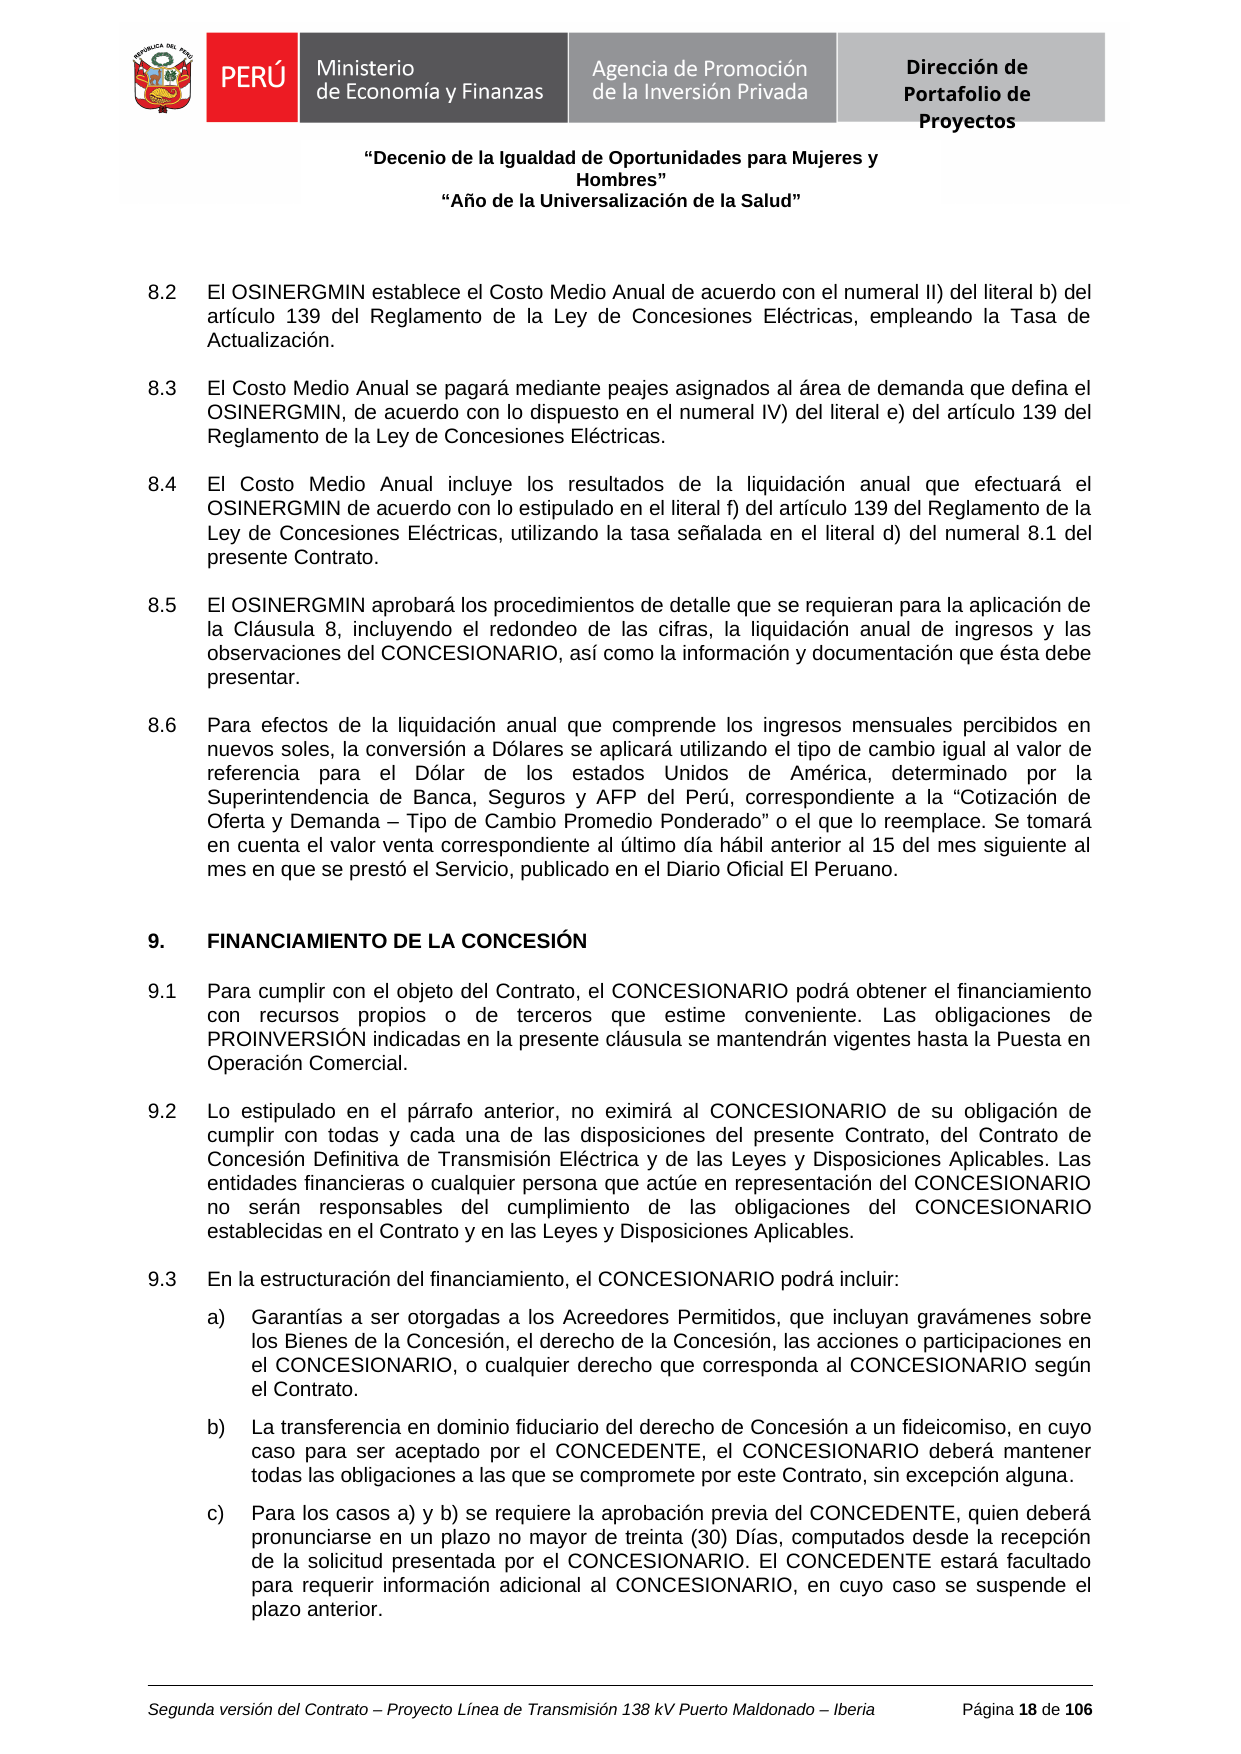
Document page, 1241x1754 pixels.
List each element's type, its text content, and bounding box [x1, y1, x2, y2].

list Lo estipulado en el párrafo anterior, no eximirá al CONCESIONARIO de su obligación de cumplir con todas y cada una de las disposiciones del presente Contrato, del Contrato de Concesión Definitiva de Transmisión Eléctrica y de las Leyes y Disposiciones Aplicables. Las entidades financieras o cualquier persona que actúe en representación del CONCESIONARIO no serán responsables del cumplimiento de las obligaciones del CONCESIONARIO establecidas en el Contrato y en las Leyes y Disposiciones Aplicables. [148, 1099, 1093, 1242]
list El OSINERGMIN aprobará los procedimientos de detalle que se requieran para la aplicación de la Cláusula 8, incluyendo el redondeo de las cifras, la liquidación anual de ingresos y las observaciones del CONCESIONARIO, así como la información y documentación que ésta debe presentar. [148, 593, 1093, 689]
list Para efectos de la liquidación anual que comprende los ingresos mensuales percibidos en nuevos soles, la conversión a Dólares se aplicará utilizando el tipo de cambio igual al valor de referencia para el Dólar de los estados Unidos de América, determinado por la Superintendencia de Banca, Seguros y AFP del Perú, correspondiente a la “Cotización de Oferta y Demanda – Tipo de Cambio Promedio Ponderado” o el que lo reemplace. Se tomará en cuenta el valor venta correspondiente al último día hábil anterior al 15 del mes siguiente al mes en que se prestó el Servicio, publicado en el Diario Oficial El Peruano. [148, 713, 1093, 881]
list FINANCIAMIENTO DE LA CONCESIÓN [148, 928, 1093, 952]
list En la estructuración del financiamiento, el CONCESIONARIO podrá incluir: [148, 1266, 1093, 1290]
list El OSINERGMIN establece el Costo Medio Anual de acuerdo con el numeral II) del literal b) del artículo 139 del Reglamento de la Ley de Concesiones Eléctricas, empleando la Tasa de Actualización. [148, 280, 1093, 352]
list El Costo Medio Anual se pagará mediante peajes asignados al área de demanda que defina el OSINERGMIN, de acuerdo con lo dispuesto en el numeral IV) del literal e) del artículo 139 del Reglamento de la Ley de Concesiones Eléctricas. [148, 376, 1093, 448]
list Para los casos a) y b) se requiere la aprobación previa del CONCEDENTE, quien deberá pronunciarse en un plazo no mayor de treinta (30) Días, computados desde la recepción de la solicitud presentada por el CONCESIONARIO. El CONCEDENTE estará facultado para requerir información adicional al CONCESIONARIO, en cuyo caso se suspende el plazo anterior. [207, 1501, 1093, 1621]
list La transferencia en dominio fiduciario del derecho de Concesión a un fideicomiso, en cuyo caso para ser aceptado por el CONCEDENTE, el CONCESIONARIO deberá mantener todas las obligaciones a las que se compromete por este Contrato, sin excepción alguna. [207, 1415, 1093, 1487]
picture [119, 22, 1130, 204]
list Garantías a ser otorgadas a los Acreedores Permitidos, que incluyan gravámenes sobre los Bienes de la Concesión, el derecho de la Concesión, las acciones o participaciones en el CONCESIONARIO, o cualquier derecho que corresponda al CONCESIONARIO según el Contrato. [207, 1305, 1093, 1401]
list Para cumplir con el objeto del Contrato, el CONCESIONARIO podrá obtener el financiamiento con recursos propios o de terceros que estime conveniente. Las obligaciones de PROINVERSIÓN indicadas en la presente cláusula se mantendrán vigentes hasta la Puesta en Operación Comercial. [148, 979, 1093, 1075]
list El Costo Medio Anual incluye los resultados de la liquidación anual que efectuará el OSINERGMIN de acuerdo con lo estipulado en el literal f) del artículo 139 del Reglamento de la Ley de Concesiones Eléctricas, utilizando la tasa señalada en el literal d) del numeral 8.1 del presente Contrato. [148, 472, 1093, 569]
